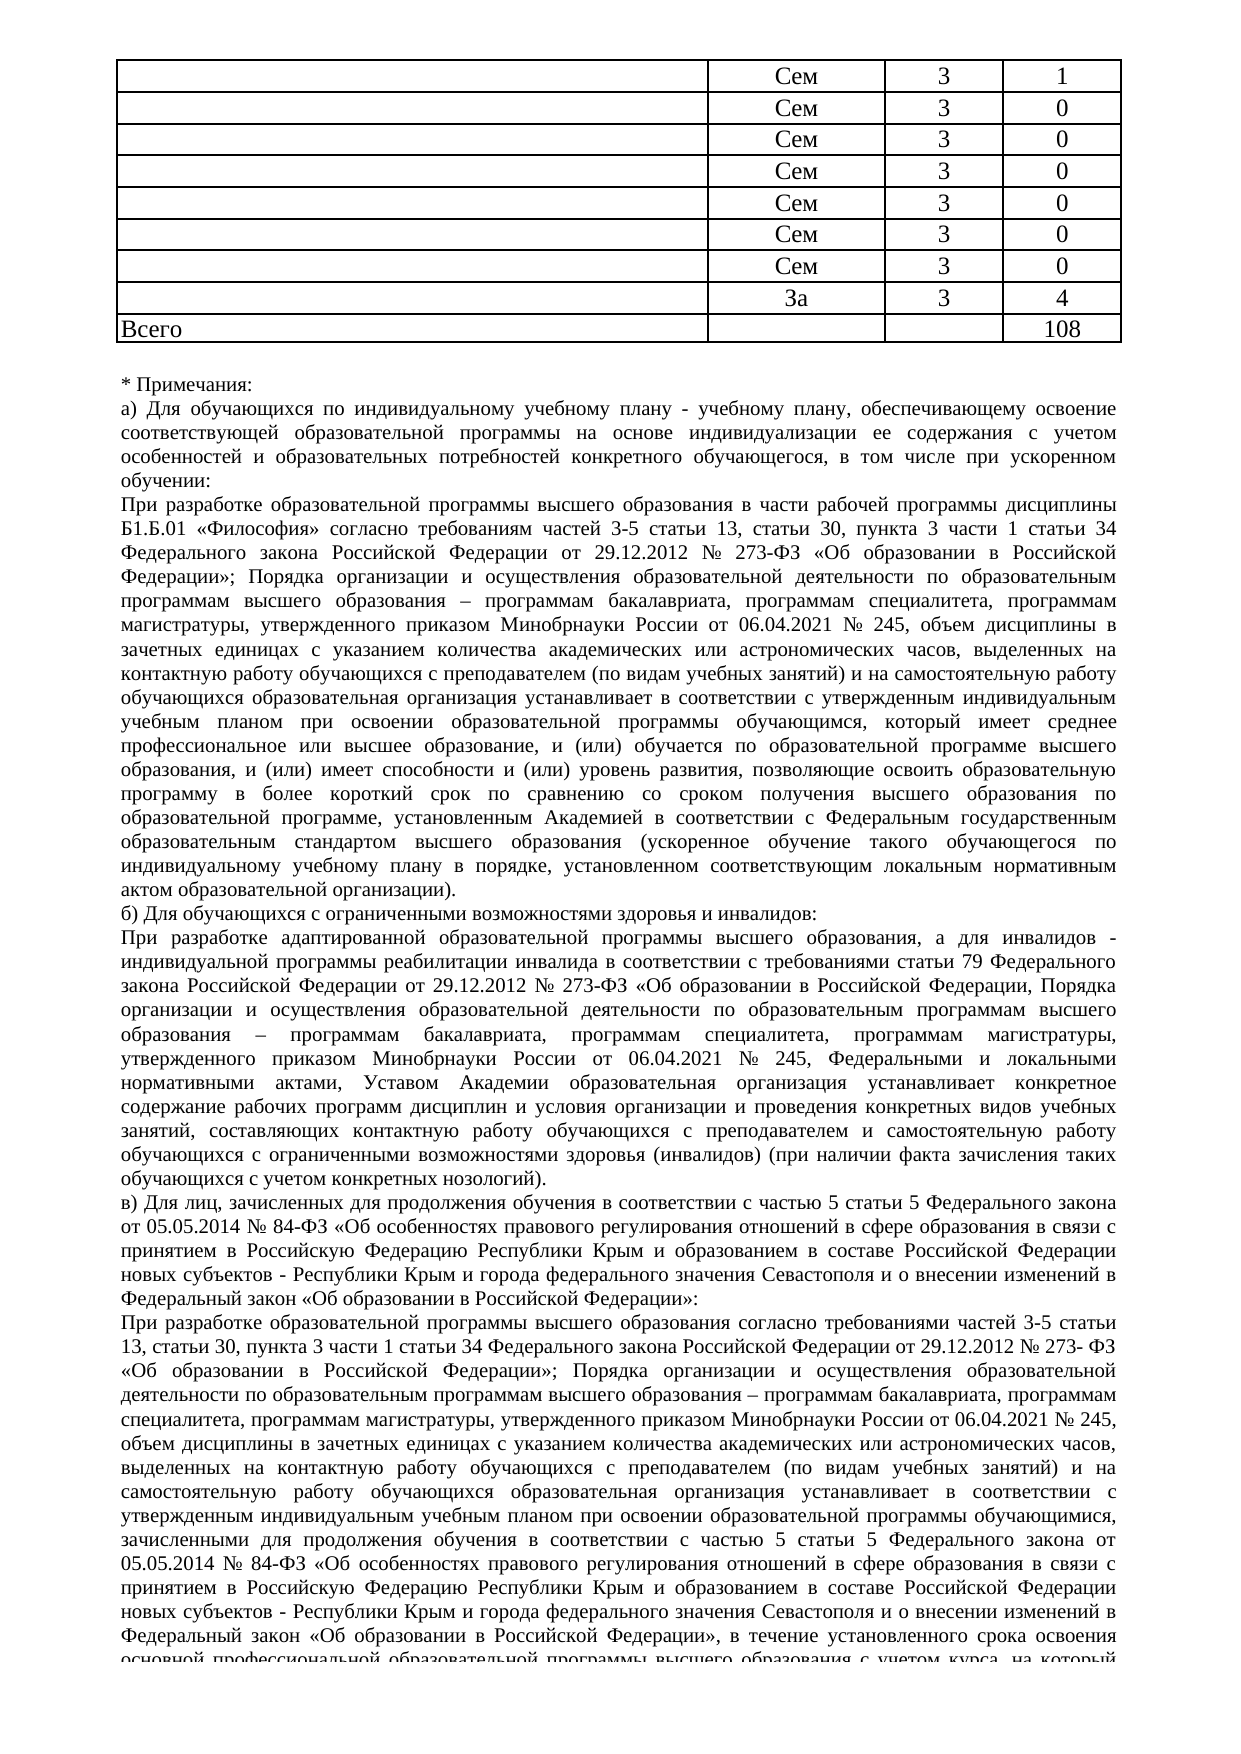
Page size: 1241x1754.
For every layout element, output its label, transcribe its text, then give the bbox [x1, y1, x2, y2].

table_cell [709, 315, 884, 341]
table_cell 3 [886, 93, 1002, 122]
table_cell 3 [886, 220, 1002, 249]
table_header 3 [886, 61, 1002, 91]
table_cell [118, 220, 707, 249]
table_cell Сем [709, 93, 884, 122]
table_cell 0 [1004, 220, 1120, 249]
table_cell [118, 251, 707, 281]
table_header 1 [1004, 61, 1120, 91]
table_cell Сем [709, 220, 884, 249]
table_cell 3 [886, 251, 1002, 281]
table_cell Сем [709, 251, 884, 281]
table_cell [118, 283, 707, 312]
table_cell Сем [709, 125, 884, 154]
table_cell 3 [886, 283, 1002, 312]
table_cell [118, 125, 707, 154]
table_cell За [709, 283, 884, 312]
table_cell 0 [1004, 93, 1120, 122]
table_cell Сем [709, 156, 884, 186]
table_header Сем [709, 61, 884, 91]
table_cell 0 [1004, 188, 1120, 217]
table_cell Сем [709, 188, 884, 217]
table_cell 0 [1004, 156, 1120, 186]
table_cell 0 [1004, 125, 1120, 154]
table_cell 0 [1004, 251, 1120, 281]
table_cell 4 [1004, 283, 1120, 312]
table_cell 3 [886, 188, 1002, 217]
table_cell [118, 188, 707, 217]
table_cell [118, 156, 707, 186]
table_cell 108 [1004, 315, 1120, 341]
table_cell [118, 93, 707, 122]
table_cell Всего [118, 315, 707, 341]
table_cell [886, 315, 1002, 341]
table_header [118, 61, 707, 91]
table_cell 3 [886, 125, 1002, 154]
table_cell 3 [886, 156, 1002, 186]
table_cell * Примечания: а) Для обучающихся по индивидуальному учебному плану - учебному плану, обеспечивающему освоение соответствующей образовательной программы на основе индивидуализации ее содержания с учетом особенностей и образовательных потребностей конкретного обучающегося, в том числе при ускоренном обучении: При разработке образовательной программы высшего образования в части рабочей программы дисциплины Б1.Б.01 «Философия» согласно требованиям частей 3-5 статьи 13, статьи 30, пункта 3 части 1 статьи 34 Федерального закона Российской Федерации от 29.12.2012 № 273-ФЗ «Об образовании в Российской Федерации»; Порядка организации и осуществления образовательной деятельности по образовательным программам высшего образования – программам бакалавриата, программам специалитета, программам магистратуры, утвержденного приказом Минобрнауки России от 06.04.2021 № 245, объем дисциплины в зачетных единицах с указанием количества академических или астрономических часов, выделенных на контактную работу обучающихся с преподавателем (по видам учебных занятий) и на самостоятельную работу обучающихся образовательная организация устанавливает в соответствии с утвержденным индивидуальным учебным планом при освоении образовательной программы обучающимся, который имеет среднее профессиональное или высшее образование, и (или) обучается по образовательной программе высшего образования, и (или) имеет способности и (или) уровень развития, позволяющие освоить образовательную программу в более короткий срок по сравнению со сроком получения высшего образования по образовательной программе, установленным Академией в соответствии с Федеральным государственным образовательным стандартом высшего образования (ускоренное обучение такого обучающегося по индивидуальному учебному плану в порядке, установленном соответствующим локальным нормативным актом образовательной организации). б) Для обучающихся с ограниченными возможностями здоровья и инвалидов: При разработке адаптированной образовательной программы высшего образования, а для инвалидов - индивидуальной программы реабилитации инвалида в соответствии с требованиями статьи 79 Федерального закона Российской Федерации от 29.12.2012 № 273-ФЗ «Об образовании в Российской Федерации, Порядка организации и осуществления образовательной деятельности по образовательным программам высшего образования – программам бакалавриата, программам специалитета, программам магистратуры, утвержденного приказом Минобрнауки России от 06.04.2021 № 245, Федеральными и локальными нормативными актами, Уставом Академии образовательная организация устанавливает конкретное содержание рабочих программ дисциплин и условия организации и проведения конкретных видов учебных занятий, составляющих контактную работу обучающихся с преподавателем и самостоятельную работу обучающихся с ограниченными возможностями здоровья (инвалидов) (при наличии факта зачисления таких обучающихся с учетом конкретных нозологий). в) Для лиц, зачисленных для продолжения обучения в соответствии с частью 5 статьи 5 Федерального закона от 05.05.2014 № 84-ФЗ «Об особенностях правового регулирования отношений в сфере образования в связи с принятием в Российскую Федерацию Республики Крым и образованием в составе Российской Федерации новых субъектов - Республики Крым и города федерального значения Севастополя и о внесении изменений в Федеральный закон «Об образовании в Российской Федерации»: При разработке образовательной программы высшего образования согласно требованиями частей 3-5 статьи 13, статьи 30, пункта 3 части 1 статьи 34 Федерального закона Российской Федерации от 29.12.2012 № 273- ФЗ «Об образовании в Российской Федерации»; Порядка организации и осуществления образовательной деятельности по образовательным программам высшего образования – программам бакалавриата, программам специалитета, программам магистратуры, утвержденного приказом Минобрнауки России от 06.04.2021 № 245, объем дисциплины в зачетных единицах с указанием количества академических или астрономических часов, выделенных на контактную работу обучающихся с преподавателем (по видам учебных занятий) и на самостоятельную работу обучающихся образовательная организация устанавливает в соответствии с утвержденным индивидуальным учебным планом при освоении образовательной программы обучающимися, зачисленными для продолжения обучения в соответствии с частью 5 статьи 5 Федерального закона от 05.05.2014 № 84-ФЗ «Об особенностях правового регулирования отношений в сфере образования в связи с принятием в Российскую Федерацию Республики Крым и образованием в составе Российской Федерации новых субъектов - Республики Крым и города федерального значения Севастополя и о внесении изменений в Федеральный закон «Об образовании в Российской Федерации», в течение установленного срока освоения основной профессиональной образовательной программы высшего образования с учетом курса, на который они зачислены (указанный [117, 343, 1121, 1662]
